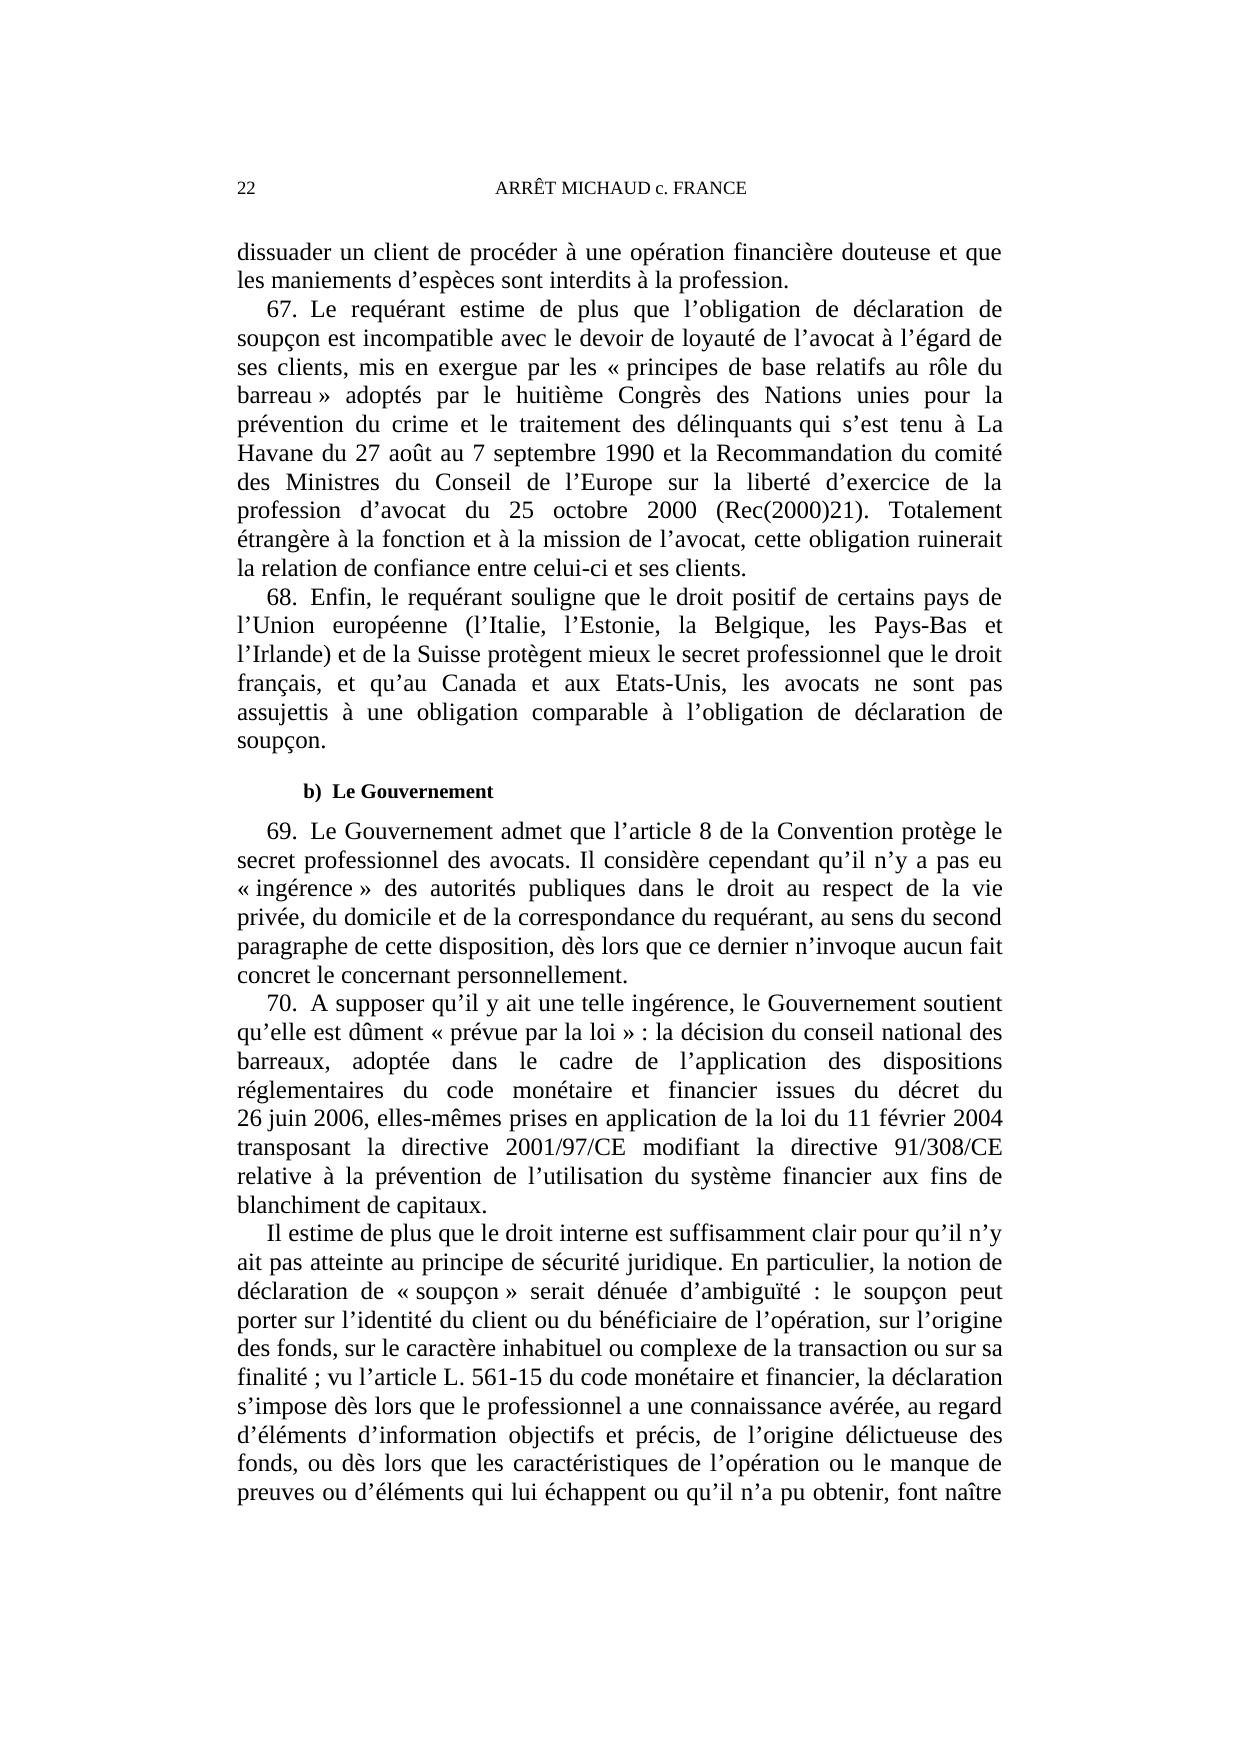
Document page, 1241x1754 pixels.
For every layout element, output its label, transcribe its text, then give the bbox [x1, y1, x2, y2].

text 67. Le requérant estime de plus que l’obligation de déclaration de soupçon est incompatible avec le devoir de loyauté de l’avocat à l’égard de ses clients, mis en exergue par les « principes de base relatifs au rôle du barreau » adoptés par le huitième Congrès des Nations unies pour la prévention du crime et le traitement des délinquants qui s’est tenu à La Havane du 27 août au 7 septembre 1990 et la Recommandation du comité des Ministres du Conseil de l’Europe sur la liberté d’exercice de la profession d’avocat du 25 octobre 2000 (Rec(2000)21). Totalement étrangère à la fonction et à la mission de l’avocat, cette obligation ruinerait la relation de confiance entre celui-ci et ses clients. [237, 294, 1003, 582]
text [237, 1218, 1003, 1506]
text 70. A supposer qu’il y ait une telle ingérence, le Gouvernement soutient qu’elle est dûment « prévue par la loi » : la décision du conseil national des barreaux, adoptée dans le cadre de l’application des dispositions réglementaires du code monétaire et financier issues du décret du 26 juin 2006, elles-mêmes prises en application de la loi du 11 février 2004 transposant la directive 2001/97/CE modifiant la directive 91/308/CE relative à la prévention de l’utilisation du système financier aux fins de blanchiment de capitaux. [237, 988, 1003, 1218]
text 68. Enfin, le requérant souligne que le droit positif de certains pays de l’Union européenne (l’Italie, l’Estonie, la Belgique, les Pays-Bas et l’Irlande) et de la Suisse protègent mieux le secret professionnel que le droit français, et qu’au Canada et aux Etats-Unis, les avocats ne sont pas assujettis à une obligation comparable à l’obligation de déclaration de soupçon. [237, 582, 1003, 754]
text b) Le Gouvernement [303, 779, 1003, 803]
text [237, 237, 1003, 294]
text 69. Le Gouvernement admet que l’article 8 de la Convention protège le secret professionnel des avocats. Il considère cependant qu’il n’y a pas eu « ingérence » des autorités publiques dans le droit au respect de la vie privée, du domicile et de la correspondance du requérant, au sens du second paragraphe de cette disposition, dès lors que ce dernier n’invoque aucun fait concret le concernant personnellement. [237, 816, 1003, 988]
